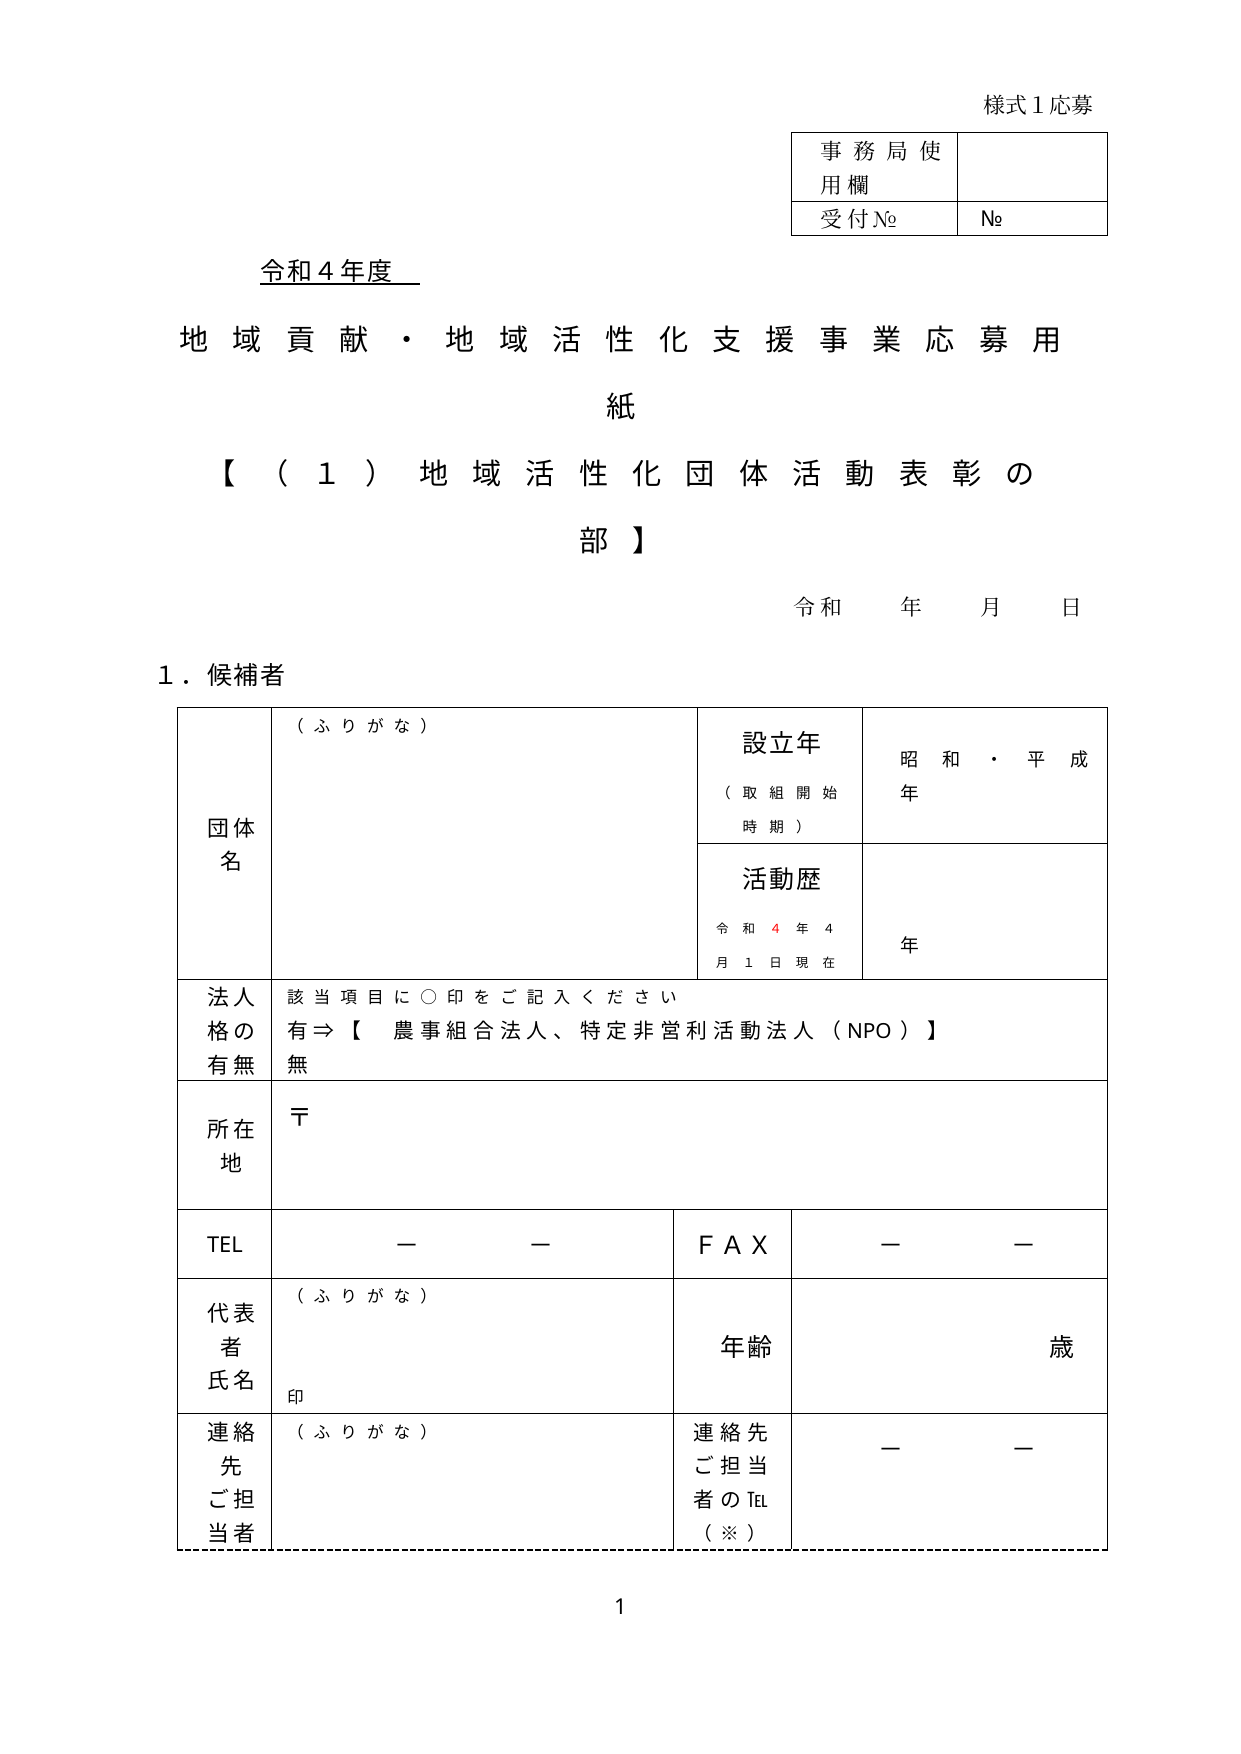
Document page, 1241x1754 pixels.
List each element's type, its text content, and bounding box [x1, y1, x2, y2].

table_cell 歳 [792, 1279, 1107, 1413]
text 地域貢献・地域活性化支援事業応募用紙 [153, 303, 1111, 438]
table_cell 年 [863, 844, 1107, 978]
table_header 設立年 （取組開始時期） [698, 708, 862, 843]
table_cell 〒 [272, 1081, 1107, 1209]
table_header [958, 133, 1107, 201]
table_cell 法人格の有無 [178, 980, 271, 1080]
table_cell 年齢 [674, 1279, 791, 1413]
text １．候補者 [153, 640, 1087, 707]
table_cell 該当項目に○印をご記入ください 有⇒【 農事組合法人、特定非営利活動法人（NPO）】 無 [272, 980, 1107, 1080]
table_cell 所在地 [178, 1081, 271, 1209]
table_header 昭和・平成 年 [863, 708, 1107, 843]
table_cell 連絡先 ご担当者の氏名（※） [178, 1414, 271, 1549]
text 令和４年度 [153, 236, 1087, 303]
table_cell 受付№ [792, 202, 957, 235]
table_cell № [958, 202, 1107, 235]
table_cell － － [792, 1210, 1107, 1277]
table_cell （ふりがな） 印 [272, 1279, 673, 1413]
text 令和 年 月 日 [153, 589, 1087, 623]
table_cell ＦＡＸ [674, 1210, 791, 1277]
table_header 事務局使用欄 [792, 133, 957, 201]
table_cell TEL [178, 1210, 271, 1277]
text 【（１）地域活性化団体活動表彰の部】 [153, 438, 1111, 573]
table_cell － － [272, 1210, 673, 1277]
table_cell － － [792, 1414, 1107, 1549]
table_cell 連絡先 ご担当者の℡（※） [674, 1414, 791, 1549]
table_cell 代表者 氏名 [178, 1279, 271, 1413]
table_header 団体名 [178, 708, 271, 978]
table_cell （ふりがな） [272, 1414, 673, 1549]
table_cell 活動歴 令和４年４月１日現在 [698, 844, 862, 978]
table_header （ふりがな） [272, 708, 697, 978]
